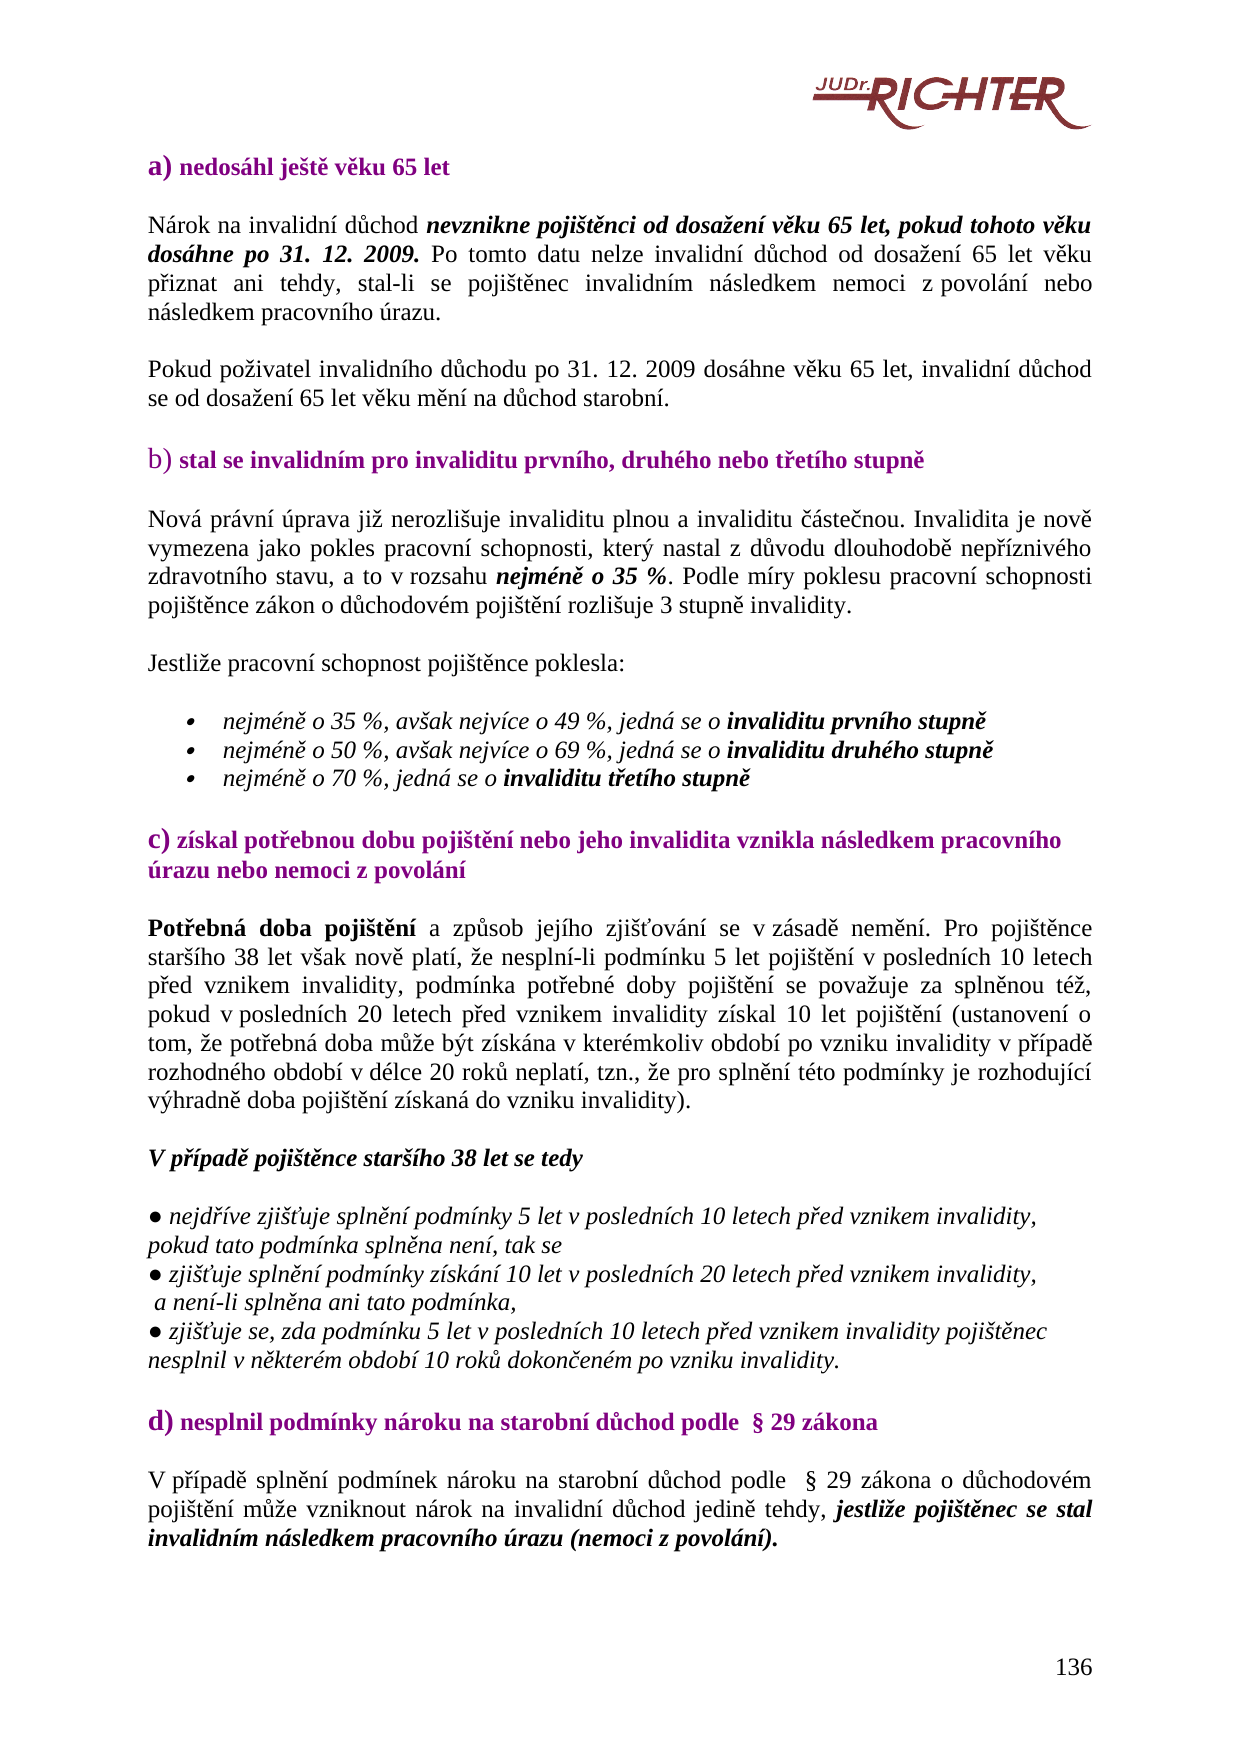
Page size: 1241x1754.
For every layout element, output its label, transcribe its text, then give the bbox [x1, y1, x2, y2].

text Nová právní úprava již nerozlišuje invaliditu plnou a invaliditu částečnou. Invalidita je nově vymezena jako pokles pracovní schopnosti, který nastal z důvodu dlouhodobě nepříznivého zdravotního stavu, a to v rozsahu nejméně o 35 %. Podle míry poklesu pracovní schopnosti pojištěnce zákon o důchodovém pojištění rozlišuje 3 stupně invalidity. [148, 504, 1093, 619]
text Potřebná doba pojištění a způsob jejího zjišťování se v zásadě nemění. Pro pojištěnce staršího 38 let však nově platí, že nesplní-li podmínku 5 let pojištění v posledních 10 letech před vznikem invalidity, podmínka potřebné doby pojištění se považuje za splněnou též, pokud v posledních 20 letech před vznikem invalidity získal 10 let pojištění (ustanovení o tom, že potřebná doba může být získána v kterémkoliv období po vzniku invalidity v případě rozhodného období v délce 20 roků neplatí, tzn., že pro splnění této podmínky je rozhodující výhradně doba pojištění získaná do vzniku invalidity). [148, 913, 1093, 1114]
list nejméně o 50 %, avšak nejvíce o 69 %, jedná se o invaliditu druhého stupně [185, 735, 1093, 763]
text Jestliže pracovní schopnost pojištěnce poklesla: [148, 648, 1093, 677]
picture [812, 73, 1093, 130]
list nejméně o 70 %, jedná se o invaliditu třetího stupně [185, 763, 1093, 792]
text Pokud poživatel invalidního důchodu po 31. 12. 2009 dosáhne věku 65 let, invalidní důchod se od dosažení 65 let věku mění na důchod starobní. [148, 354, 1093, 412]
subtitle c) získal potřebnou dobu pojištění nebo jeho invalidita vznikla následkem pracovního úrazu nebo nemoci z povolání [148, 821, 1093, 884]
list nejméně o 35 %, avšak nejvíce o 49 %, jedná se o invaliditu prvního stupně [185, 706, 1093, 735]
text Nárok na invalidní důchod nevznikne pojištěnci od dosažení věku 65 let, pokud tohoto věku dosáhne po 31. 12. 2009. Po tomto datu nelze invalidní důchod od dosažení 65 let věku přiznat ani tehdy, stal-li se pojištěnec invalidním následkem nemoci z povolání nebo následkem pracovního úrazu. [148, 210, 1093, 325]
subtitle a) nedosáhl ještě věku 65 let [148, 148, 1093, 181]
subtitle b) stal se invalidním pro invaliditu prvního, druhého nebo třetího stupně [148, 441, 1093, 475]
text ● nejdříve zjišťuje splnění podmínky 5 let v posledních 10 letech před vznikem invalidity, pokud tato podmínka splněna není, tak se ● zjišťuje splnění podmínky získání 10 let v posledních 20 letech před vznikem invalidity, a není-li splněna ani tato podmínka, ● zjišťuje se, zda podmínku 5 let v posledních 10 letech před vznikem invalidity pojištěnec nesplnil v některém období 10 roků dokončeném po vzniku invalidity. [148, 1201, 1093, 1374]
subtitle d) nesplnil podmínky nároku na starobní důchod podle § 29 zákona [148, 1403, 1093, 1436]
text V případě splnění podmínek nároku na starobní důchod podle § 29 zákona o důchodovém pojištění může vzniknout nárok na invalidní důchod jedině tehdy, jestliže pojištěnec se stal invalidním následkem pracovního úrazu (nemoci z povolání). [148, 1466, 1093, 1552]
text V případě pojištěnce staršího 38 let se tedy [148, 1143, 1093, 1172]
